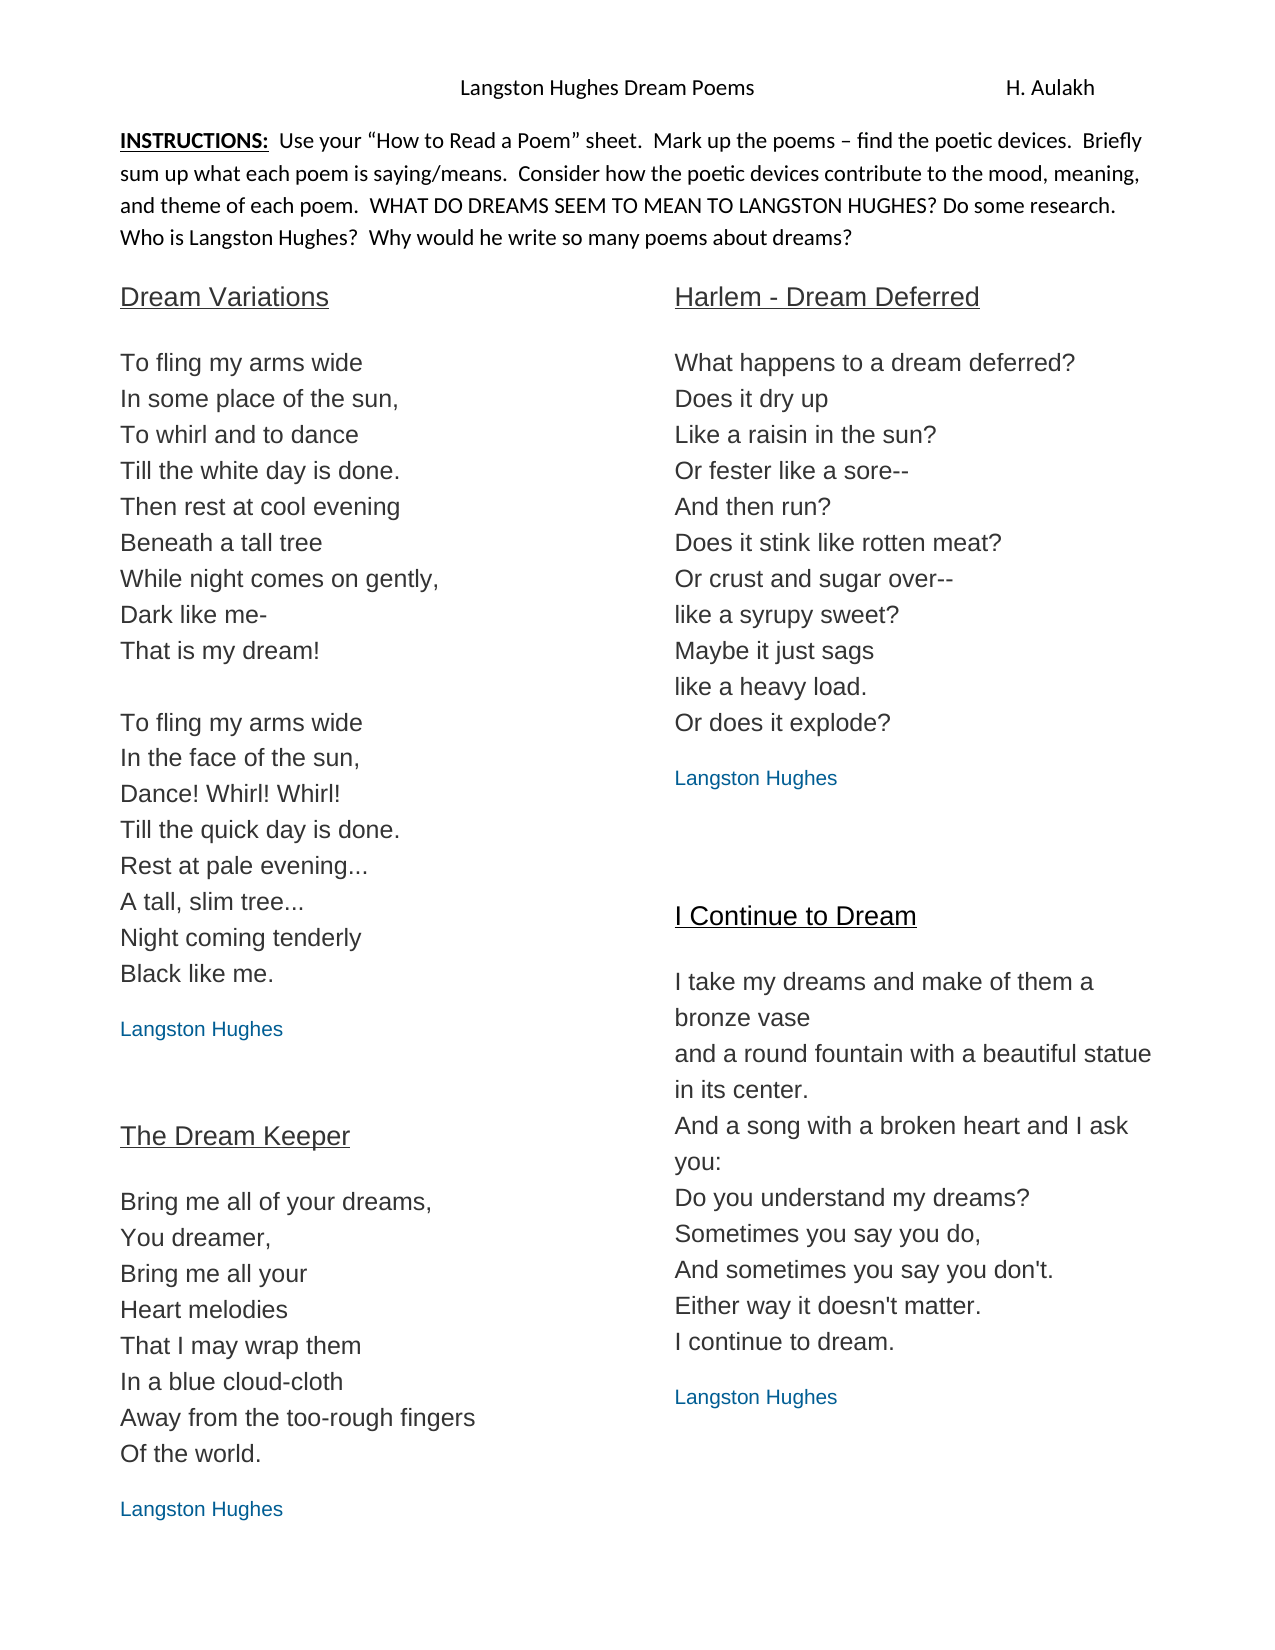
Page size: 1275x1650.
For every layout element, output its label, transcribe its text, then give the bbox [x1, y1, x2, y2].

text I take my dreams and make of them a bronze vase and a round fountain with a beautiful statue in its center. And a song with a broken heart and I ask you: Do you understand my dreams? Sometimes you say you do, And sometimes you say you don't. Either way it doesn't matter. I continue to dream. [674, 960, 1155, 1356]
text Langston Hughes [674, 765, 1155, 789]
text Harlem - Dream Deferred [674, 276, 1155, 312]
text Langston Hughes [120, 1497, 601, 1521]
text To fling my arms wide In some place of the sun, To whirl and to dance Till the white day is done. Then rest at cool evening Beneath a tall tree While night comes on gently, Dark like me- That is my dream! To fling my arms wide In the face of the sun, Dance! Whirl! Whirl! Till the quick day is done. Rest at pale evening... A tall, slim tree... Night coming tenderly Black like me. [120, 341, 601, 988]
text I Continue to Dream [674, 900, 1155, 931]
text Bring me all of your dreams, You dreamer, Bring me all your Heart melodies That I may wrap them In a blue cloud-cloth Away from the too-rough fingers Of the world. [120, 1180, 601, 1467]
text The Dream Keeper [120, 1115, 601, 1151]
text Langston Hughes [674, 1385, 1155, 1409]
text What happens to a dream deferred? Does it dry up Like a raisin in the sun? Or fester like a sore-- And then run? Does it stink like rotten meat? Or crust and sugar over-- like a syrupy sweet? Maybe it just sags like a heavy load. Or does it explode? [674, 341, 1155, 736]
text Dream Variations [120, 276, 601, 312]
text Langston Hughes [120, 1017, 601, 1041]
